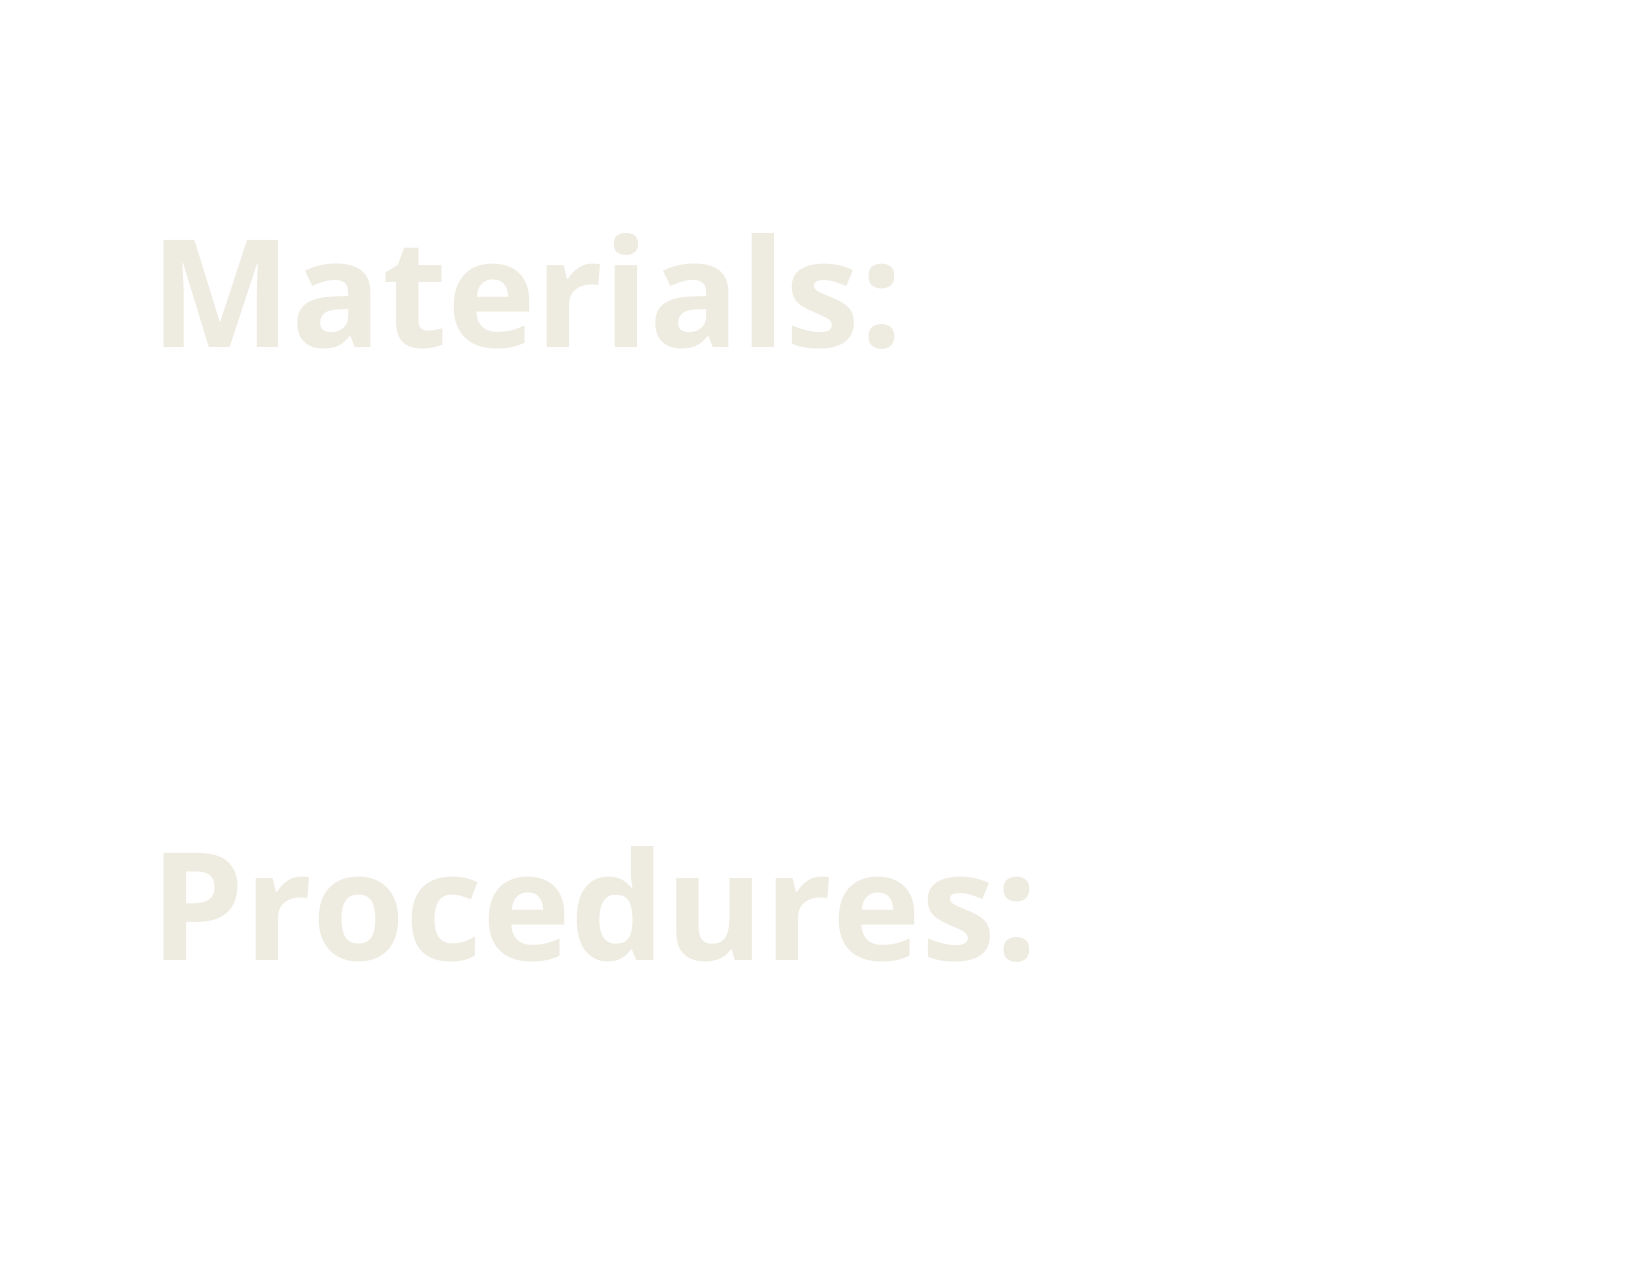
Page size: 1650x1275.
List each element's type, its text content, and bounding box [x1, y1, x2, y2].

text Materials: [150, 187, 1500, 392]
text Procedures: [150, 800, 1500, 1004]
